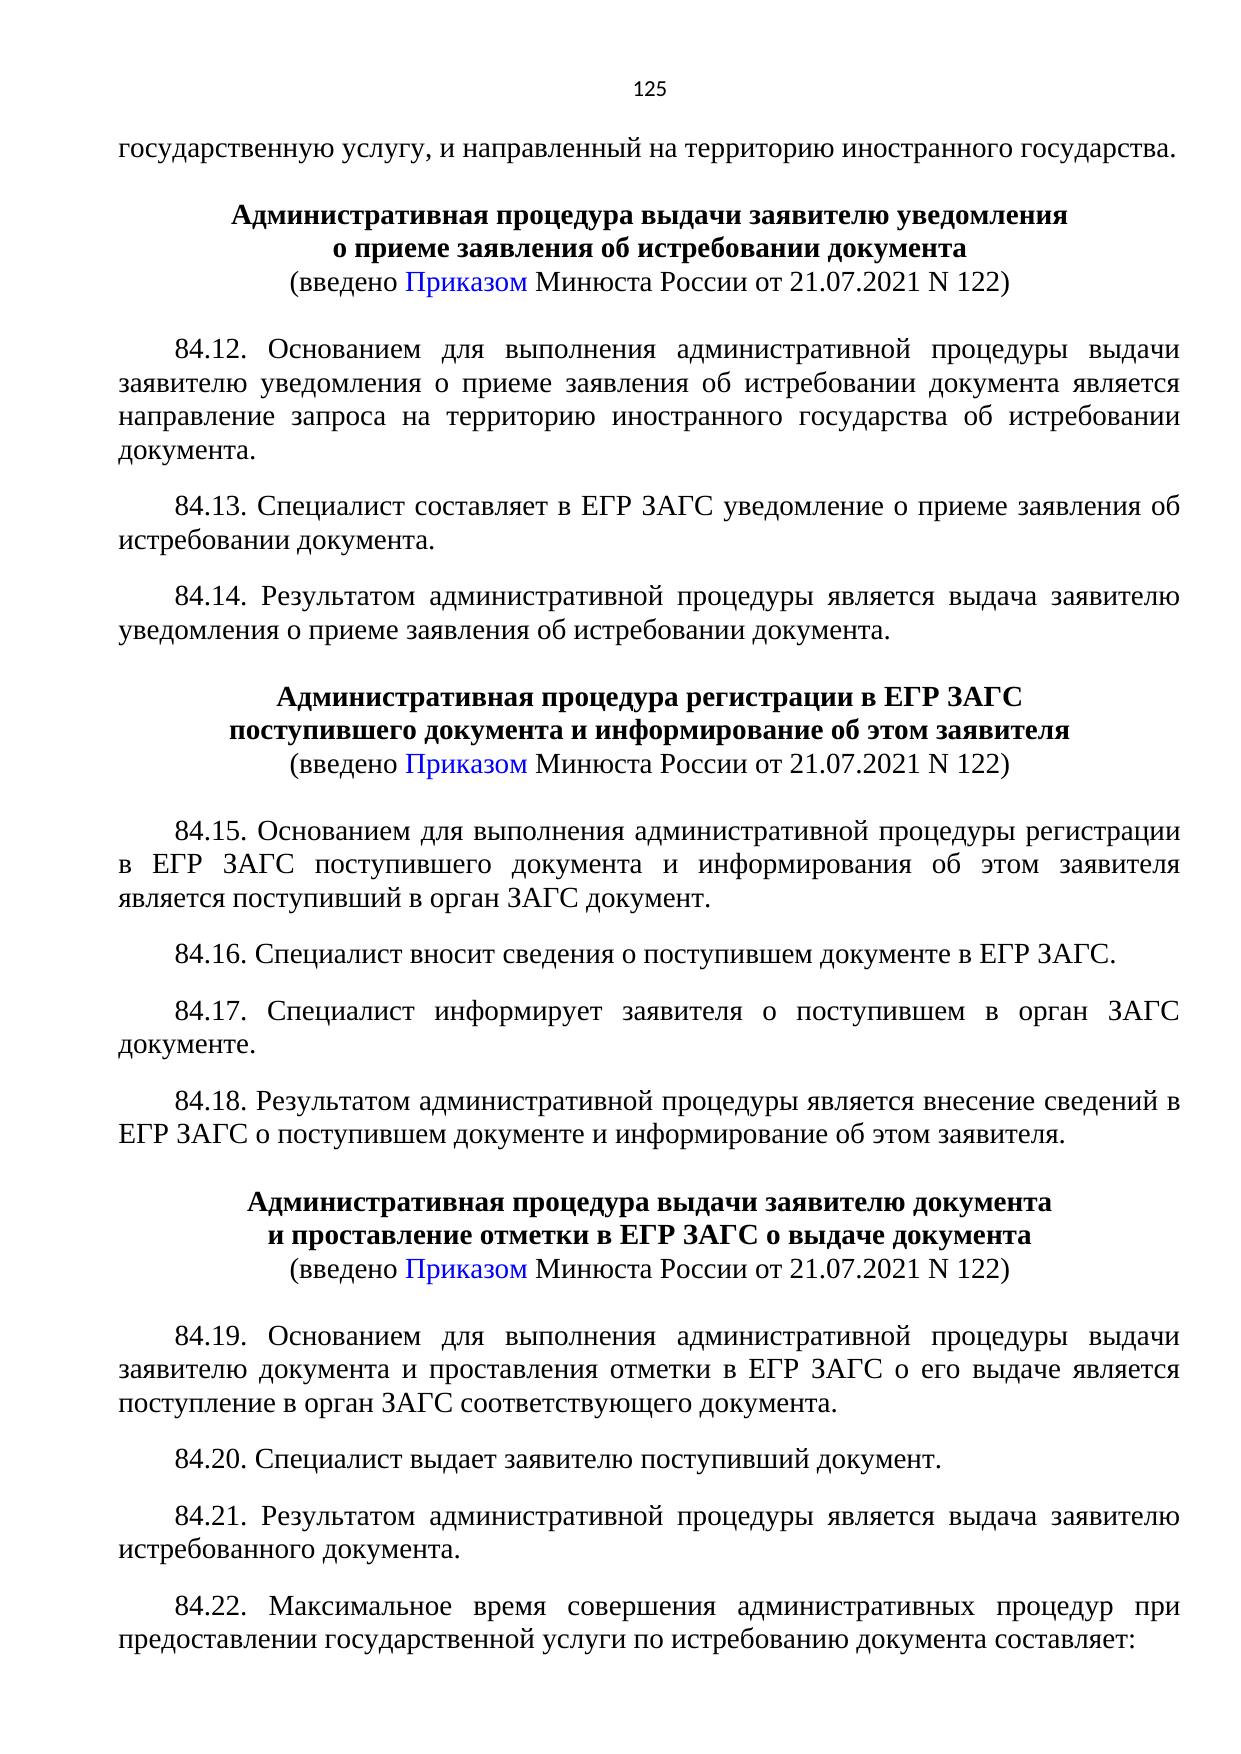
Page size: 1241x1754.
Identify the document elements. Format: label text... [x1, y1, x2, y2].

text (введено Приказом Минюста России от 21.07.2021 N 122) [118, 264, 1181, 298]
title Административная процедура регистрации в ЕГР ЗАГС [118, 679, 1181, 712]
title о приеме заявления об истребовании документа [118, 231, 1181, 264]
text (введено Приказом Минюста России от 21.07.2021 N 122) [118, 746, 1181, 779]
title Административная процедура выдачи заявителю уведомления [118, 197, 1181, 231]
title и проставление отметки в ЕГР ЗАГС о выдаче документа [118, 1217, 1181, 1251]
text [118, 130, 1181, 163]
text 84.19. Основанием для выполнения административной процедуры выдачи заявителю документа и проставления отметки в ЕГР ЗАГС о его выдаче является поступление в орган ЗАГС соответствующего документа. [118, 1318, 1181, 1418]
text 84.12. Основанием для выполнения административной процедуры выдачи заявителю уведомления о приеме заявления об истребовании документа является направление запроса на территорию иностранного государства об истребовании документа. [118, 331, 1181, 465]
text 84.18. Результатом административной процедуры является внесение сведений в ЕГР ЗАГС о поступившем документе и информирование об этом заявителя. [118, 1083, 1181, 1150]
title поступившего документа и информирование об этом заявителя [118, 712, 1181, 746]
title Административная процедура выдачи заявителю документа [118, 1184, 1181, 1217]
text 84.14. Результатом административной процедуры является выдача заявителю уведомления о приеме заявления об истребовании документа. [118, 578, 1181, 645]
text 84.17. Специалист информирует заявителя о поступившем в орган ЗАГС документе. [118, 993, 1181, 1060]
text (введено Приказом Минюста России от 21.07.2021 N 122) [118, 1251, 1181, 1284]
text 84.16. Специалист вносит сведения о поступившем документе в ЕГР ЗАГС. [118, 937, 1181, 970]
text 84.22. Максимальное время совершения административных процедур при предоставлении государственной услуги по истребованию документа составляет: [118, 1588, 1181, 1655]
text 84.20. Специалист выдает заявителю поступивший документ. [118, 1441, 1181, 1475]
text 84.15. Основанием для выполнения административной процедуры регистрации в ЕГР ЗАГС поступившего документа и информирования об этом заявителя является поступивший в орган ЗАГС документ. [118, 813, 1181, 914]
text 84.21. Результатом административной процедуры является выдача заявителю истребованного документа. [118, 1498, 1181, 1565]
text 84.13. Специалист составляет в ЕГР ЗАГС уведомление о приеме заявления об истребовании документа. [118, 488, 1181, 555]
